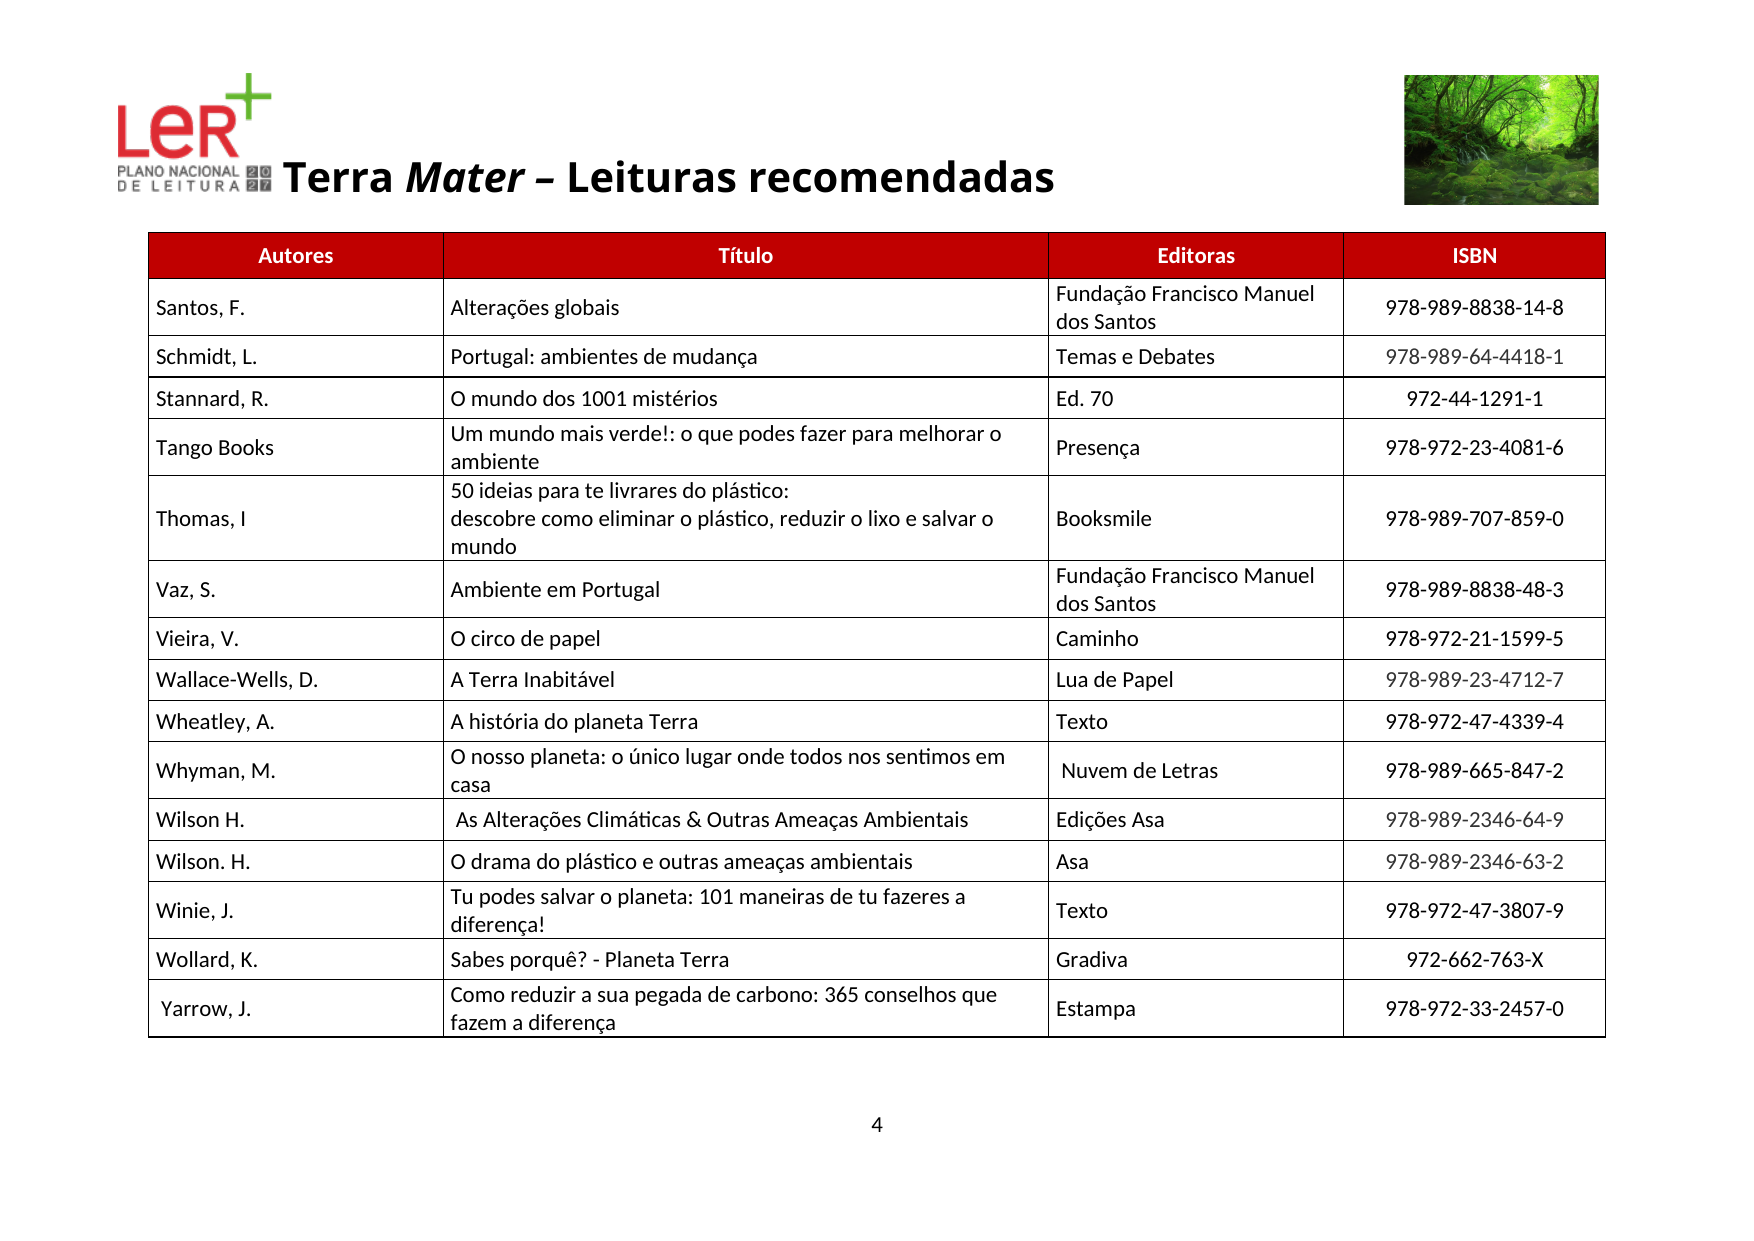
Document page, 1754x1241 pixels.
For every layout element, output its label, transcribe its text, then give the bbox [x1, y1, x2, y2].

table_cell 978-989-23-4712-7 [1344, 660, 1605, 700]
table_cell O mundo dos 1001 mistérios [444, 378, 1048, 418]
picture [118, 73, 272, 192]
table_cell Fundação Francisco Manuel dos Santos [1049, 561, 1343, 617]
table_cell Ed. 70 [1049, 378, 1343, 418]
table_cell 978-989-8838-14-8 [1344, 279, 1605, 335]
table_cell Wilson H. [149, 799, 443, 839]
table_cell Wilson. H. [149, 841, 443, 881]
table_cell Ambiente em Portugal [444, 561, 1048, 617]
table_cell Vaz, S. [149, 561, 443, 617]
table_cell A Terra Inabitável [444, 660, 1048, 700]
table_cell Schmidt, L. [149, 336, 443, 376]
table_cell 978-972-23-4081-6 [1344, 419, 1605, 475]
table_cell 978-989-64-4418-1 [1344, 336, 1605, 376]
table_cell Thomas, I [149, 476, 443, 560]
picture [1404, 75, 1599, 205]
table_header Autores [149, 233, 443, 278]
table_cell 978-972-33-2457-0 [1344, 980, 1605, 1036]
table_header Editoras [1049, 233, 1343, 278]
table_cell Portugal: ambientes de mudança [444, 336, 1048, 376]
table_cell 978-989-8838-48-3 [1344, 561, 1605, 617]
table_cell A história do planeta Terra [444, 701, 1048, 741]
table_cell 978-989-2346-63-2 [1344, 841, 1605, 881]
table_cell 972-44-1291-1 [1344, 378, 1605, 418]
table_cell Booksmile [1049, 476, 1343, 560]
table_cell Alterações globais [444, 279, 1048, 335]
table_cell Fundação Francisco Manuel dos Santos [1049, 279, 1343, 335]
table_cell 978-989-2346-64-9 [1344, 799, 1605, 839]
table_cell As Alterações Climáticas & Outras Ameaças Ambientais [444, 799, 1048, 839]
table_cell 972-662-763-X [1344, 939, 1605, 979]
table_cell Estampa [1049, 980, 1343, 1036]
table_cell Asa [1049, 841, 1343, 881]
table_cell 978-989-707-859-0 [1344, 476, 1605, 560]
table_cell Wollard, K. [149, 939, 443, 979]
table_cell 978-989-665-847-2 [1344, 742, 1605, 798]
table_header Título [444, 233, 1048, 278]
table_cell Texto [1049, 882, 1343, 938]
table_cell O nosso planeta: o único lugar onde todos nos sentimos em casa [444, 742, 1048, 798]
table_cell Tango Books [149, 419, 443, 475]
table_cell Temas e Debates [1049, 336, 1343, 376]
table_cell Caminho [1049, 618, 1343, 658]
table_header ISBN [1344, 233, 1605, 278]
table_cell Wallace-Wells, D. [149, 660, 443, 700]
table_cell Yarrow, J. [149, 980, 443, 1036]
table_cell Como reduzir a sua pegada de carbono: 365 conselhos que fazem a diferença [444, 980, 1048, 1036]
table_cell Santos, F. [149, 279, 443, 335]
table_cell Edições Asa [1049, 799, 1343, 839]
table_cell 50 ideias para te livrares do plástico: descobre como eliminar o plástico, reduzir o lixo e salvar o mundo [444, 476, 1048, 560]
table_cell Gradiva [1049, 939, 1343, 979]
table_cell Um mundo mais verde!: o que podes fazer para melhorar o ambiente [444, 419, 1048, 475]
table_cell 978-972-47-3807-9 [1344, 882, 1605, 938]
table_cell Presença [1049, 419, 1343, 475]
table_cell 978-972-21-1599-5 [1344, 618, 1605, 658]
table_cell Texto [1049, 701, 1343, 741]
table_cell Winie, J. [149, 882, 443, 938]
table_cell O circo de papel [444, 618, 1048, 658]
table_cell O drama do plástico e outras ameaças ambientais [444, 841, 1048, 881]
table_cell Tu podes salvar o planeta: 101 maneiras de tu fazeres a diferença! [444, 882, 1048, 938]
table_cell Wheatley, A. [149, 701, 443, 741]
table_cell Lua de Papel [1049, 660, 1343, 700]
table_cell Stannard, R. [149, 378, 443, 418]
table_cell Whyman, M. [149, 742, 443, 798]
table_cell Nuvem de Letras [1049, 742, 1343, 798]
table_cell 978-972-47-4339-4 [1344, 701, 1605, 741]
table_cell Vieira, V. [149, 618, 443, 658]
table_cell Sabes porquê? - Planeta Terra [444, 939, 1048, 979]
